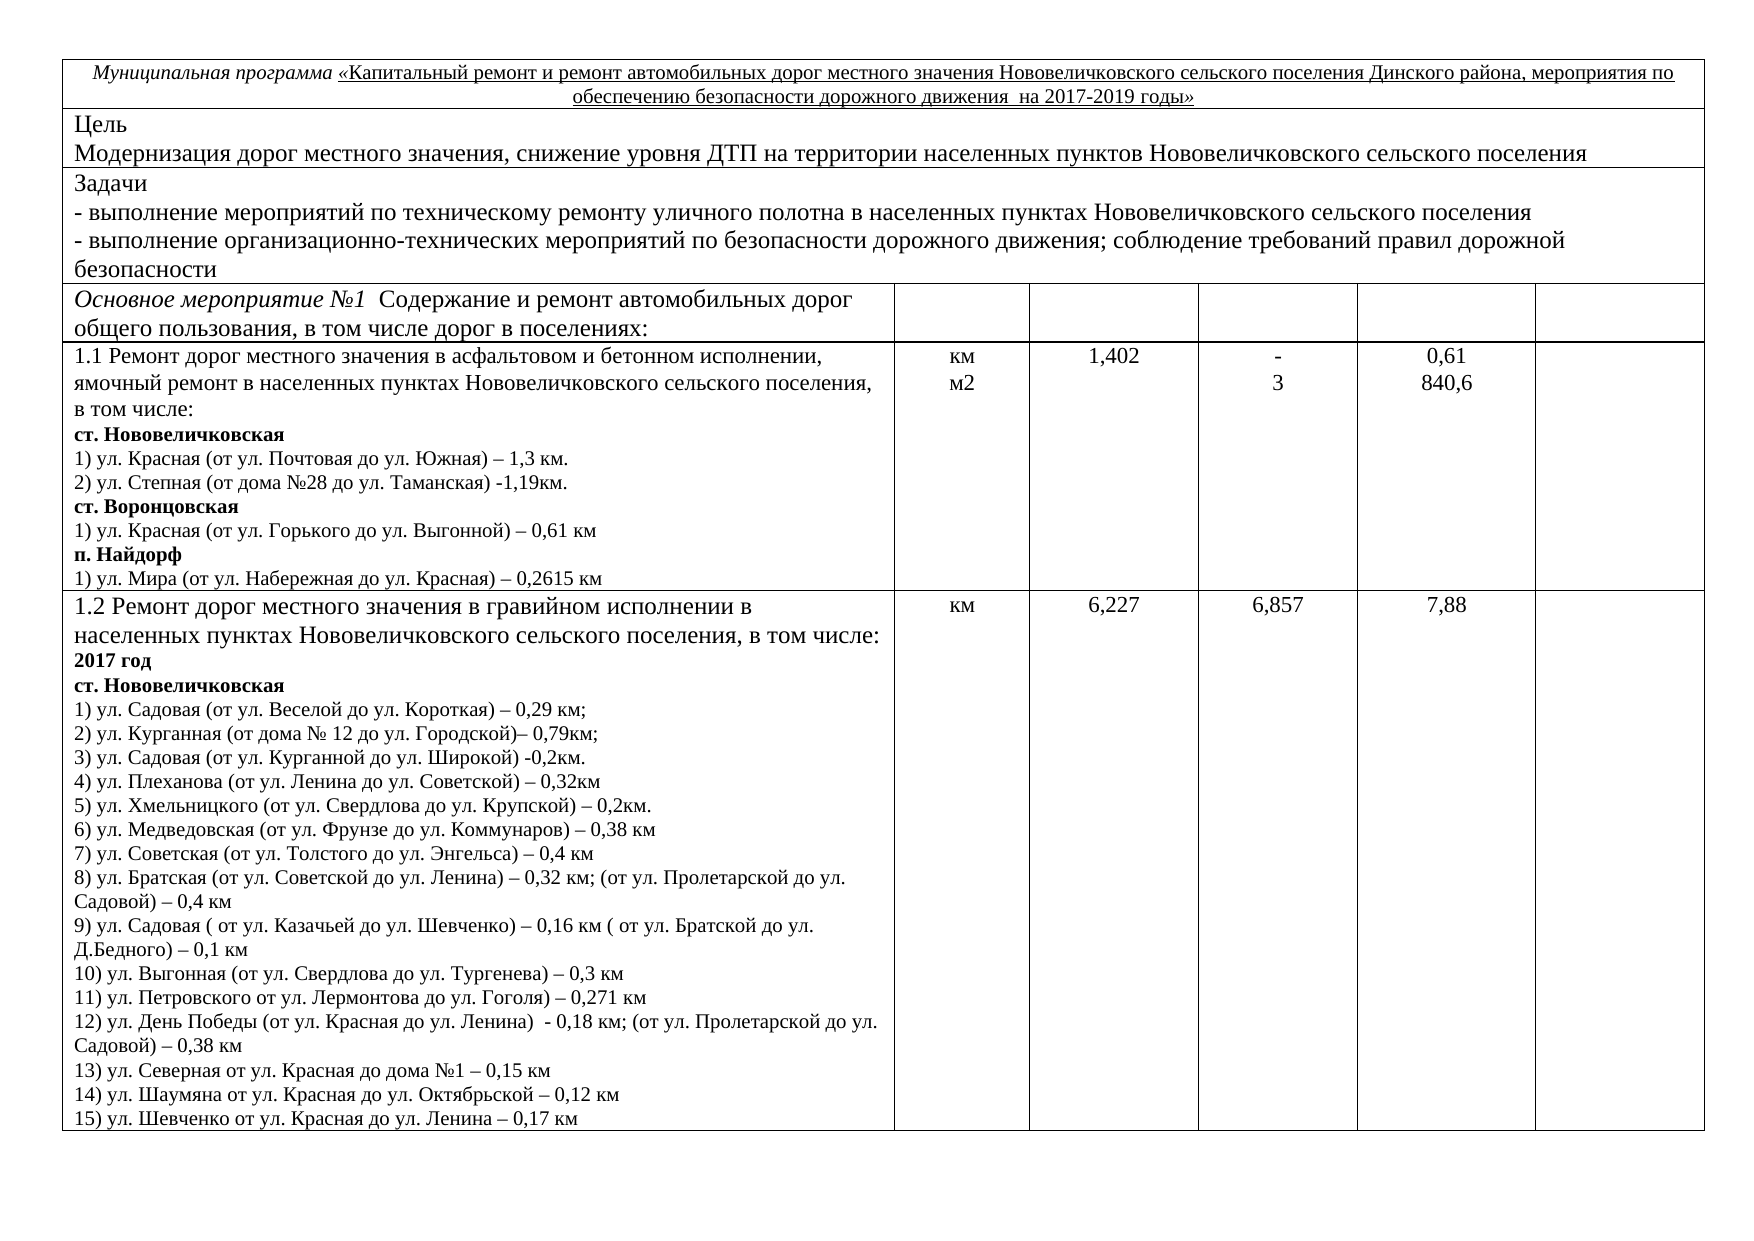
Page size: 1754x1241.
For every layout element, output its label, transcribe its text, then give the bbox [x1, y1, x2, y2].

table_cell [1358, 284, 1535, 341]
table_cell [1199, 284, 1357, 341]
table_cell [63, 591, 894, 1130]
table_cell [1536, 343, 1704, 590]
table_cell [1030, 284, 1198, 341]
table_cell [895, 284, 1029, 341]
table_cell 1.1 Ремонт дорог местного значения в асфальтовом и бетонном исполнении, ямочный ремонт в населенных пунктах Нововеличковского сельского поселения, в том числе: ст. Нововеличковская 1) ул. Красная (от ул. Почтовая до ул. Южная) – 1,3 км. 2) ул. Степная (от дома №28 до ул. Таманская) -1,19км. ст. Воронцовская 1) ул. Красная (от ул. Горького до ул. Выгонной) – 0,61 км п. Найдорф 1) ул. Мира (от ул. Набережная до ул. Красная) – 0,2615 км [63, 343, 894, 590]
table_cell 6,857 [1199, 591, 1357, 1130]
table_cell 0,61 840,6 [1358, 343, 1535, 590]
table_cell - 3 [1199, 343, 1357, 590]
table_cell Муниципальная программа «Капитальный ремонт и ремонт автомобильных дорог местного значения Нововеличковского сельского поселения Динского района, мероприятия по обеспечению безопасности дорожного движения на 2017-2019 годы» [63, 60, 1704, 108]
table_cell Основное мероприятие №1 Содержание и ремонт автомобильных дорог общего пользования, в том числе дорог в поселениях: [63, 284, 894, 341]
table_cell Цель Модернизация дорог местного значения, снижение уровня ДТП на территории населенных пунктов Нововеличковского сельского поселения [63, 109, 1704, 167]
table_cell 6,227 [1030, 591, 1198, 1130]
table_cell км м2 [895, 343, 1029, 590]
table_cell [1536, 284, 1704, 341]
table_cell км [895, 591, 1029, 1130]
table_cell 1,402 [1030, 343, 1198, 590]
table_cell 7,88 [1358, 591, 1535, 1130]
table_cell [1536, 591, 1704, 1130]
table_cell Задачи - выполнение мероприятий по техническому ремонту уличного полотна в населенных пунктах Нововеличковского сельского поселения - выполнение организационно-технических мероприятий по безопасности дорожного движения; соблюдение требований правил дорожной безопасности [63, 168, 1704, 283]
